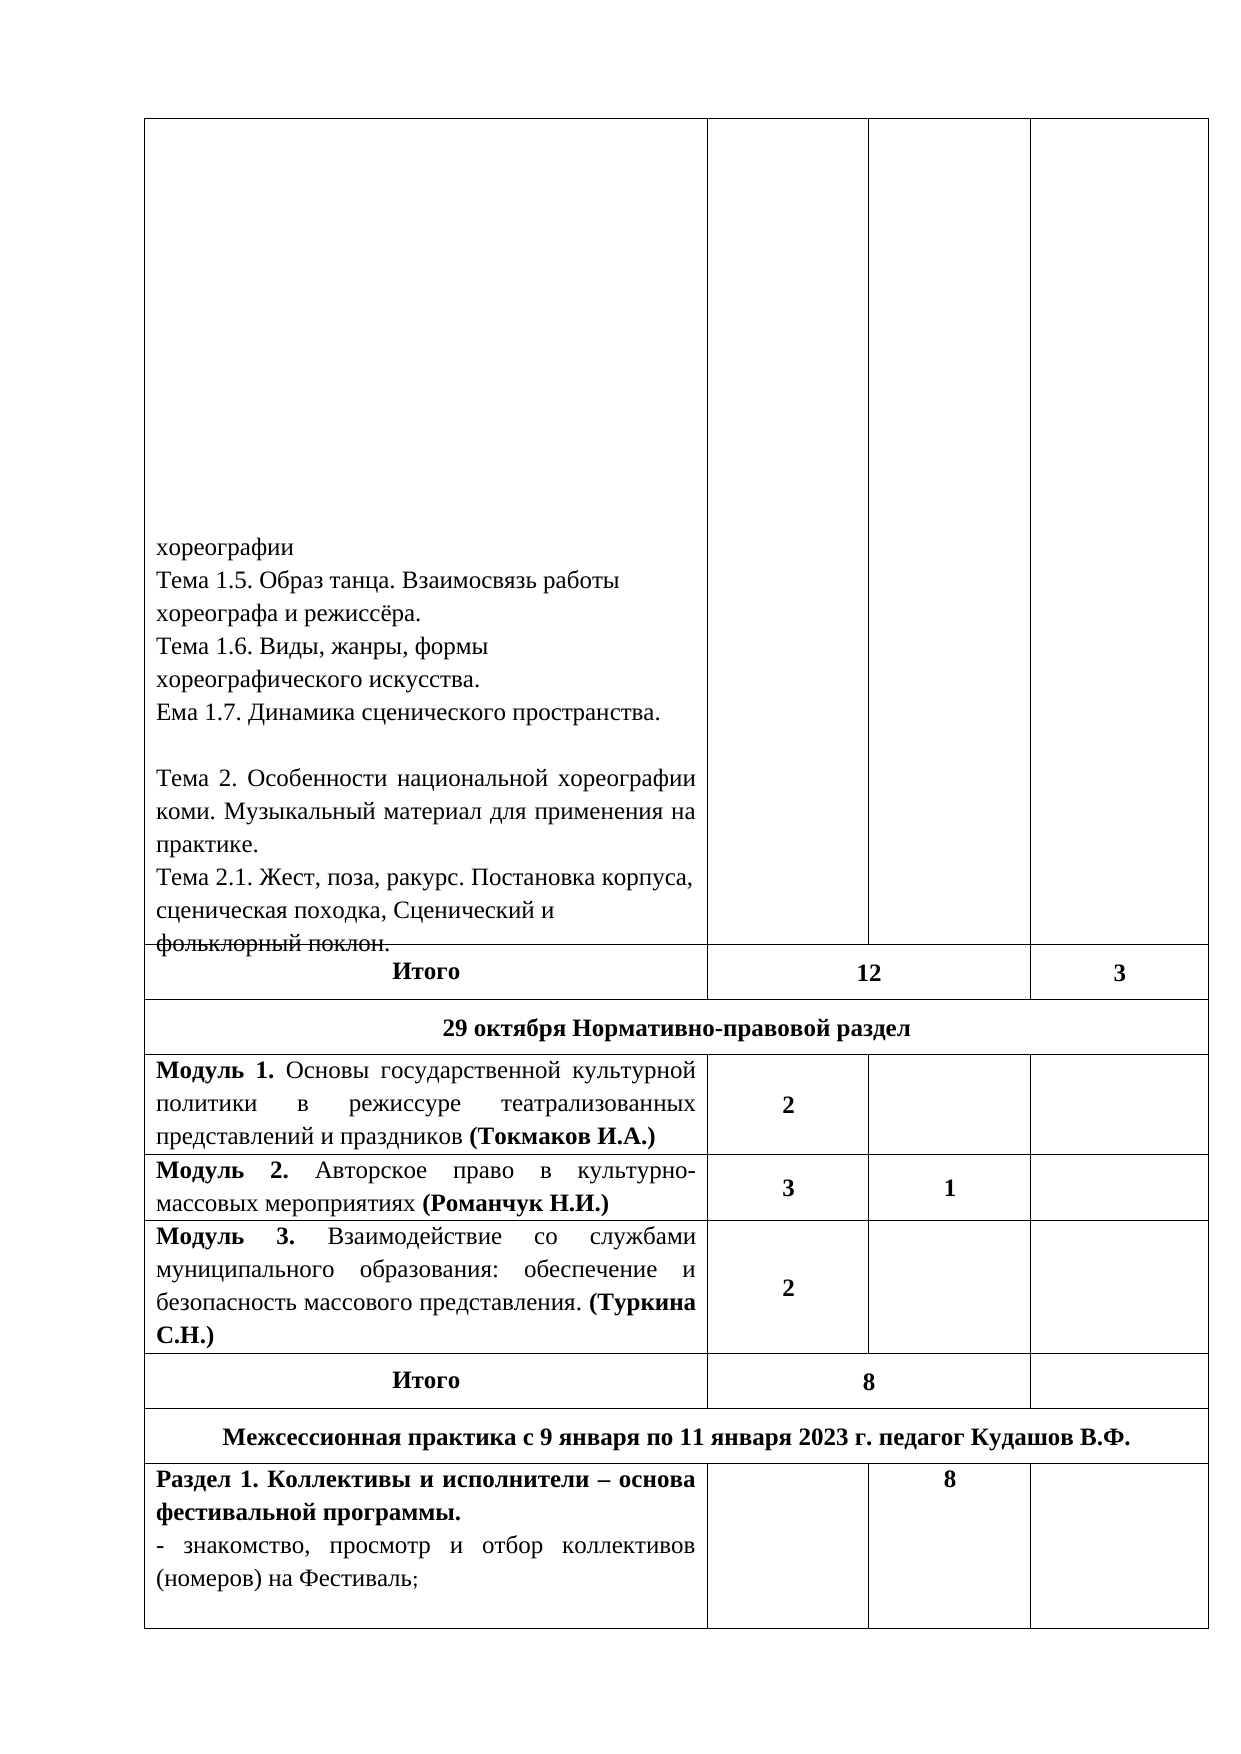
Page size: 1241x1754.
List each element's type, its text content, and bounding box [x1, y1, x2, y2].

table_cell 29 октября Нормативно-правовой раздел [145, 1000, 1208, 1054]
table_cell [145, 1464, 707, 1628]
table_cell [869, 1055, 1030, 1154]
table_cell Итого [145, 1354, 707, 1408]
table_cell [869, 1221, 1030, 1353]
table_cell 8 [708, 1354, 1030, 1408]
table_cell Модуль 1. Основы государственной культурной политики в режиссуре театрализованных представлений и праздников (Токмаков И.А.) [145, 1055, 707, 1154]
table_cell [1031, 1155, 1208, 1220]
table_cell [869, 119, 1030, 944]
table_cell Модуль 3. Взаимодействие со службами муниципального образования: обеспечение и безопасность массового представления. (Туркина С.Н.) [145, 1221, 707, 1353]
table_cell [1031, 1055, 1208, 1154]
table_cell [1031, 1354, 1208, 1408]
table_cell 2 [708, 1221, 868, 1353]
table_cell Модуль 2. Авторское право в культурно-массовых мероприятиях (Романчук Н.И.) [145, 1155, 707, 1220]
table_cell 8 8 8 [869, 1464, 1030, 1628]
table_cell [1031, 1464, 1208, 1628]
table_cell [708, 119, 868, 944]
table_cell Межсессионная практика с 9 января по 11 января 2023 г. педагог Кудашов В.Ф. [145, 1409, 1208, 1463]
table_cell [1031, 119, 1208, 944]
table_cell 1 [869, 1155, 1030, 1220]
table_cell 3 [1031, 945, 1208, 999]
table_cell [1031, 1221, 1208, 1353]
table_cell [708, 1464, 868, 1628]
table_cell 3 [708, 1155, 868, 1220]
table_cell Итого [145, 945, 707, 999]
table_cell 12 [708, 945, 1030, 999]
table_cell 2 [708, 1055, 868, 1154]
